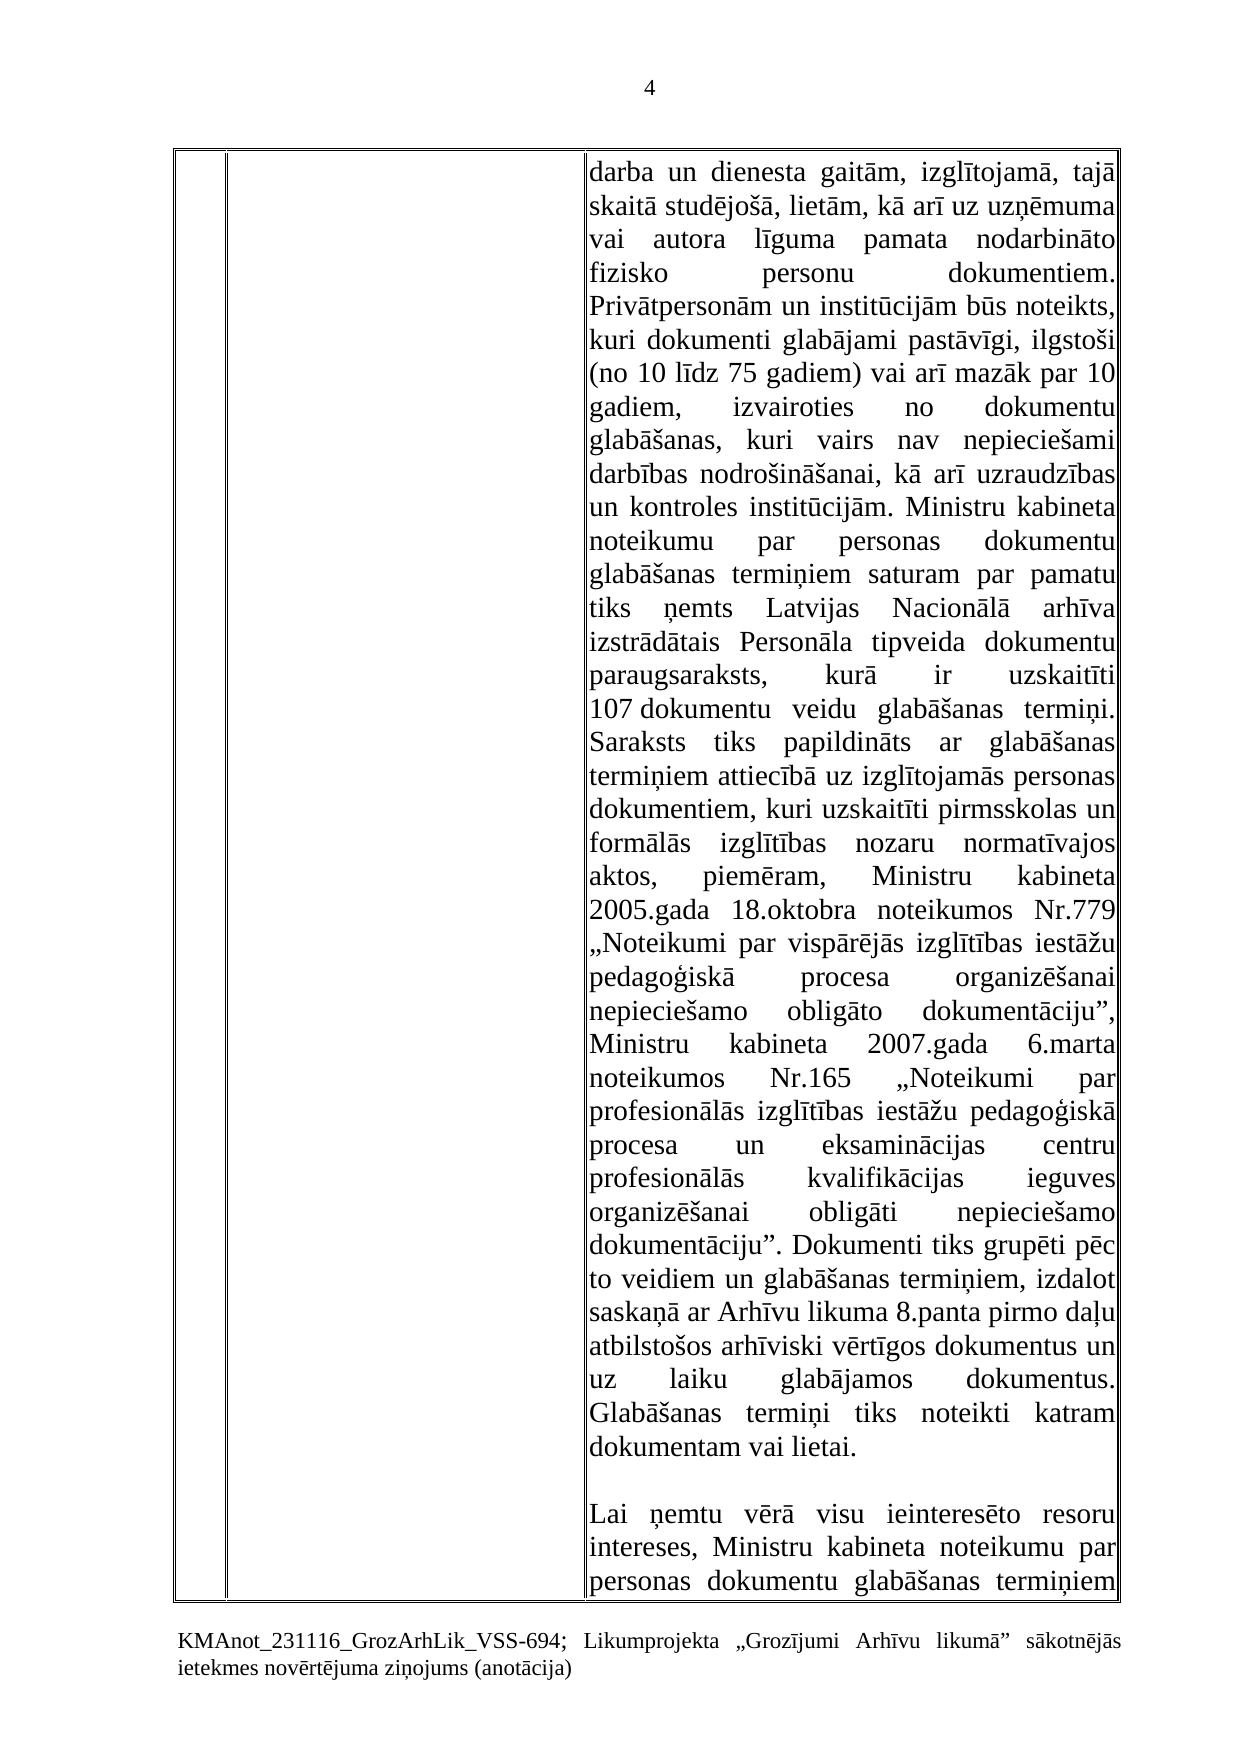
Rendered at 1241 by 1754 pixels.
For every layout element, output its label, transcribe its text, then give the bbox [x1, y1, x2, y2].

table_cell 2. [176, 151, 227, 1599]
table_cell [227, 151, 586, 1599]
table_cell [586, 151, 1117, 1599]
